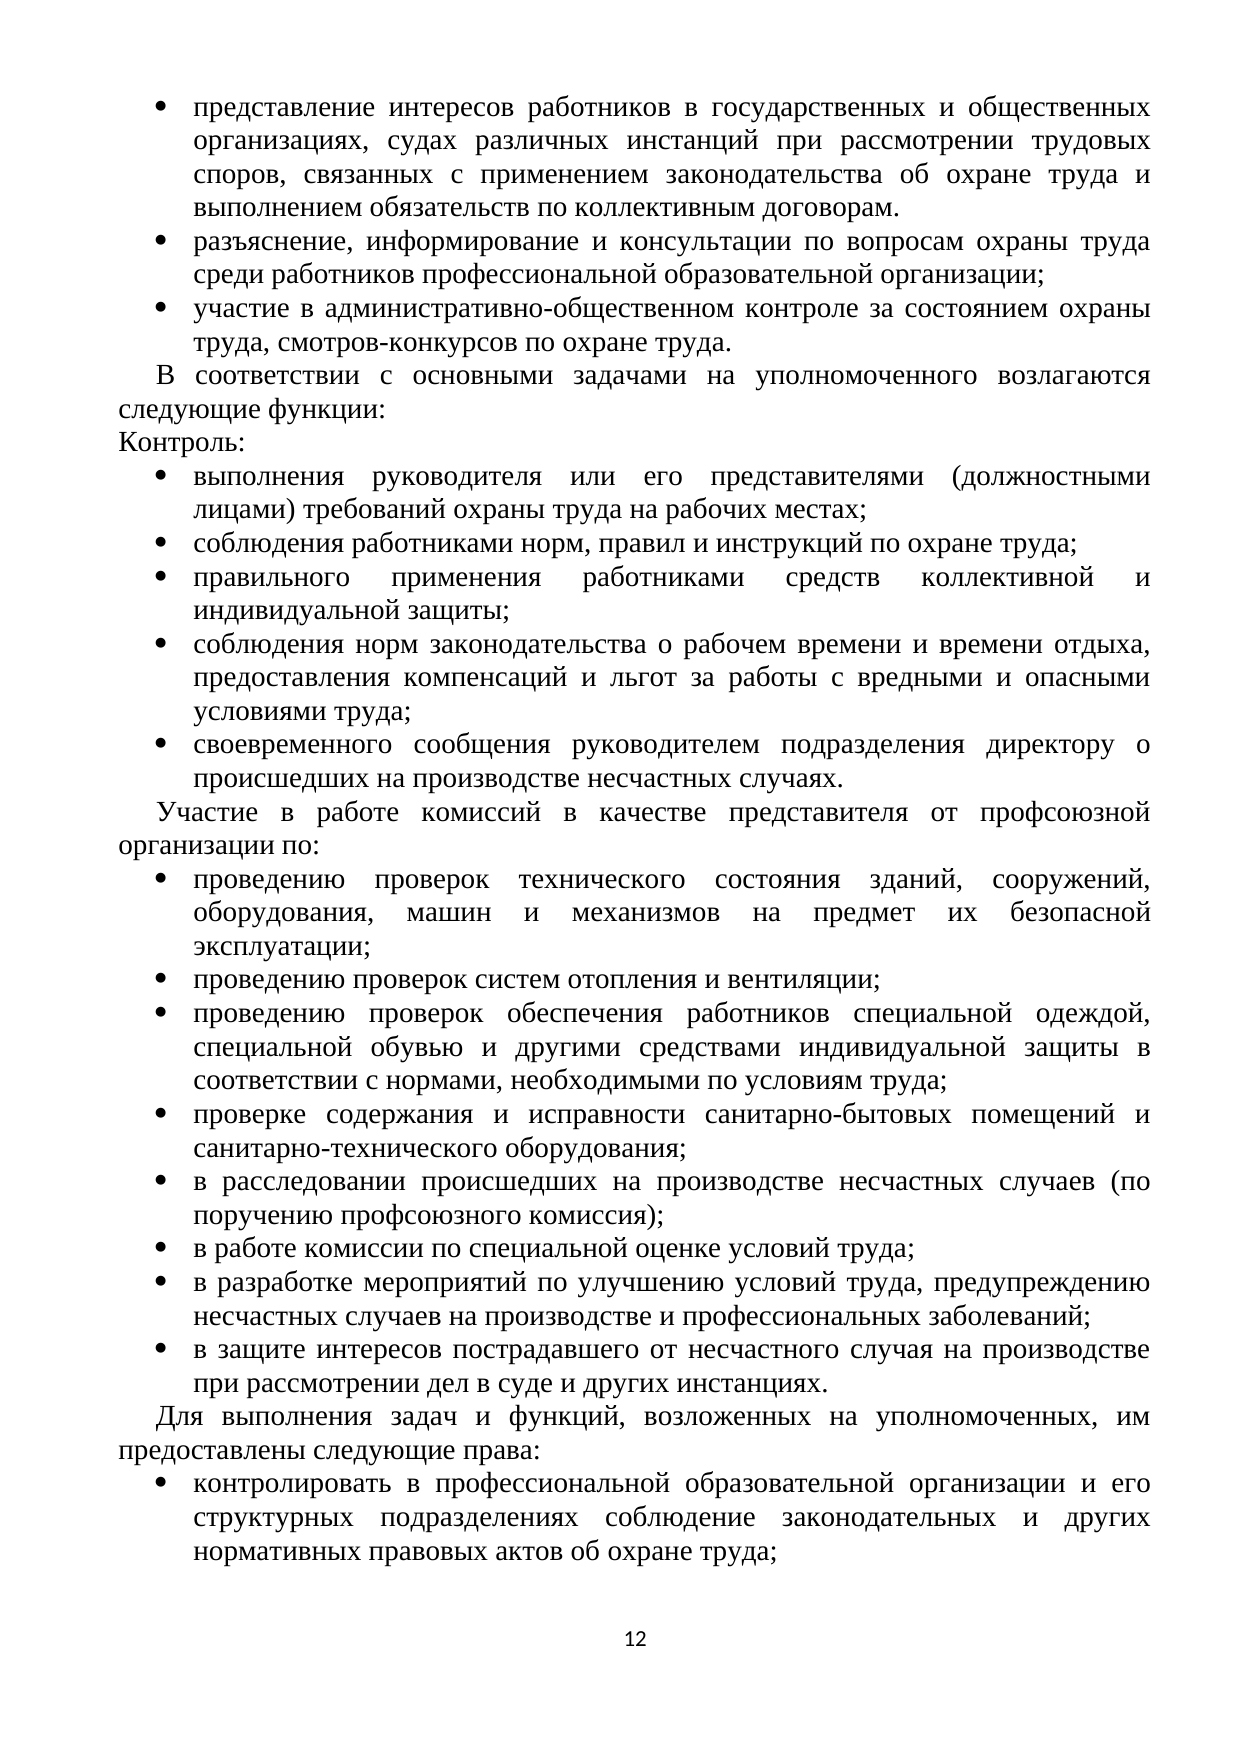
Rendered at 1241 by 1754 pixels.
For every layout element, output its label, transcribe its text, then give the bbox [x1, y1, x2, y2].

list проведению проверок систем отопления и вентиляции; [156, 962, 1152, 995]
list правильного применения работниками средств коллективной и индивидуальной защиты; [156, 559, 1152, 626]
list выполнения руководителя или его представителями (должностными лицами) требований охраны труда на рабочих местах; [156, 458, 1152, 525]
list в разработке мероприятий по улучшению условий труда, предупреждению несчастных случаев на производстве и профессиональных заболеваний; [156, 1264, 1152, 1331]
text Для выполнения задач и функций, возложенных на уполномоченных, им предоставлены следующие права: [118, 1398, 1152, 1466]
list в защите интересов пострадавшего от несчастного случая на производстве при рассмотрении дел в суде и других инстанциях. [156, 1331, 1152, 1398]
list в работе комиссии по специальной оценке условий труда; [156, 1230, 1152, 1264]
text В соответствии с основными задачами на уполномоченного возлагаются следующие функции: [118, 357, 1152, 424]
list соблюдения норм законодательства о рабочем времени и времени отдыха, предоставления компенсаций и льгот за работы с вредными и опасными условиями труда; [156, 626, 1152, 727]
list представление интересов работников в государственных и общественных организациях, судах различных инстанций при рассмотрении трудовых споров, связанных с применением законодательства об охране труда и выполнением обязательств по коллективным договорам. [156, 89, 1152, 223]
list участие в административно-общественном контроле за состоянием охраны труда, смотров-конкурсов по охране труда. [156, 290, 1152, 357]
list проведению проверок обеспечения работников специальной одеждой, специальной обувью и другими средствами индивидуальной защиты в соответствии с нормами, необходимыми по условиям труда; [156, 995, 1152, 1096]
list соблюдения работниками норм, правил и инструкций по охране труда; [156, 525, 1152, 559]
list в расследовании происшедших на производстве несчастных случаев (по поручению профсоюзного комиссия); [156, 1163, 1152, 1230]
list своевременного сообщения руководителем подразделения директору о происшедших на производстве несчастных случаях. [156, 727, 1152, 794]
text Контроль: [118, 424, 1152, 458]
list контролировать в профессиональной образовательной организации и его структурных подразделениях соблюдение законодательных и других нормативных правовых актов об охране труда; [156, 1466, 1152, 1566]
list проверке содержания и исправности санитарно-бытовых помещений и санитарно-технического оборудования; [156, 1096, 1152, 1163]
list разъяснение, информирование и консультации по вопросам охраны труда среди работников профессиональной образовательной организации; [156, 223, 1152, 290]
text Участие в работе комиссий в качестве представителя от профсоюзной организации по: [118, 794, 1152, 861]
list проведению проверок технического состояния зданий, сооружений, оборудования, машин и механизмов на предмет их безопасной эксплуатации; [156, 861, 1152, 962]
